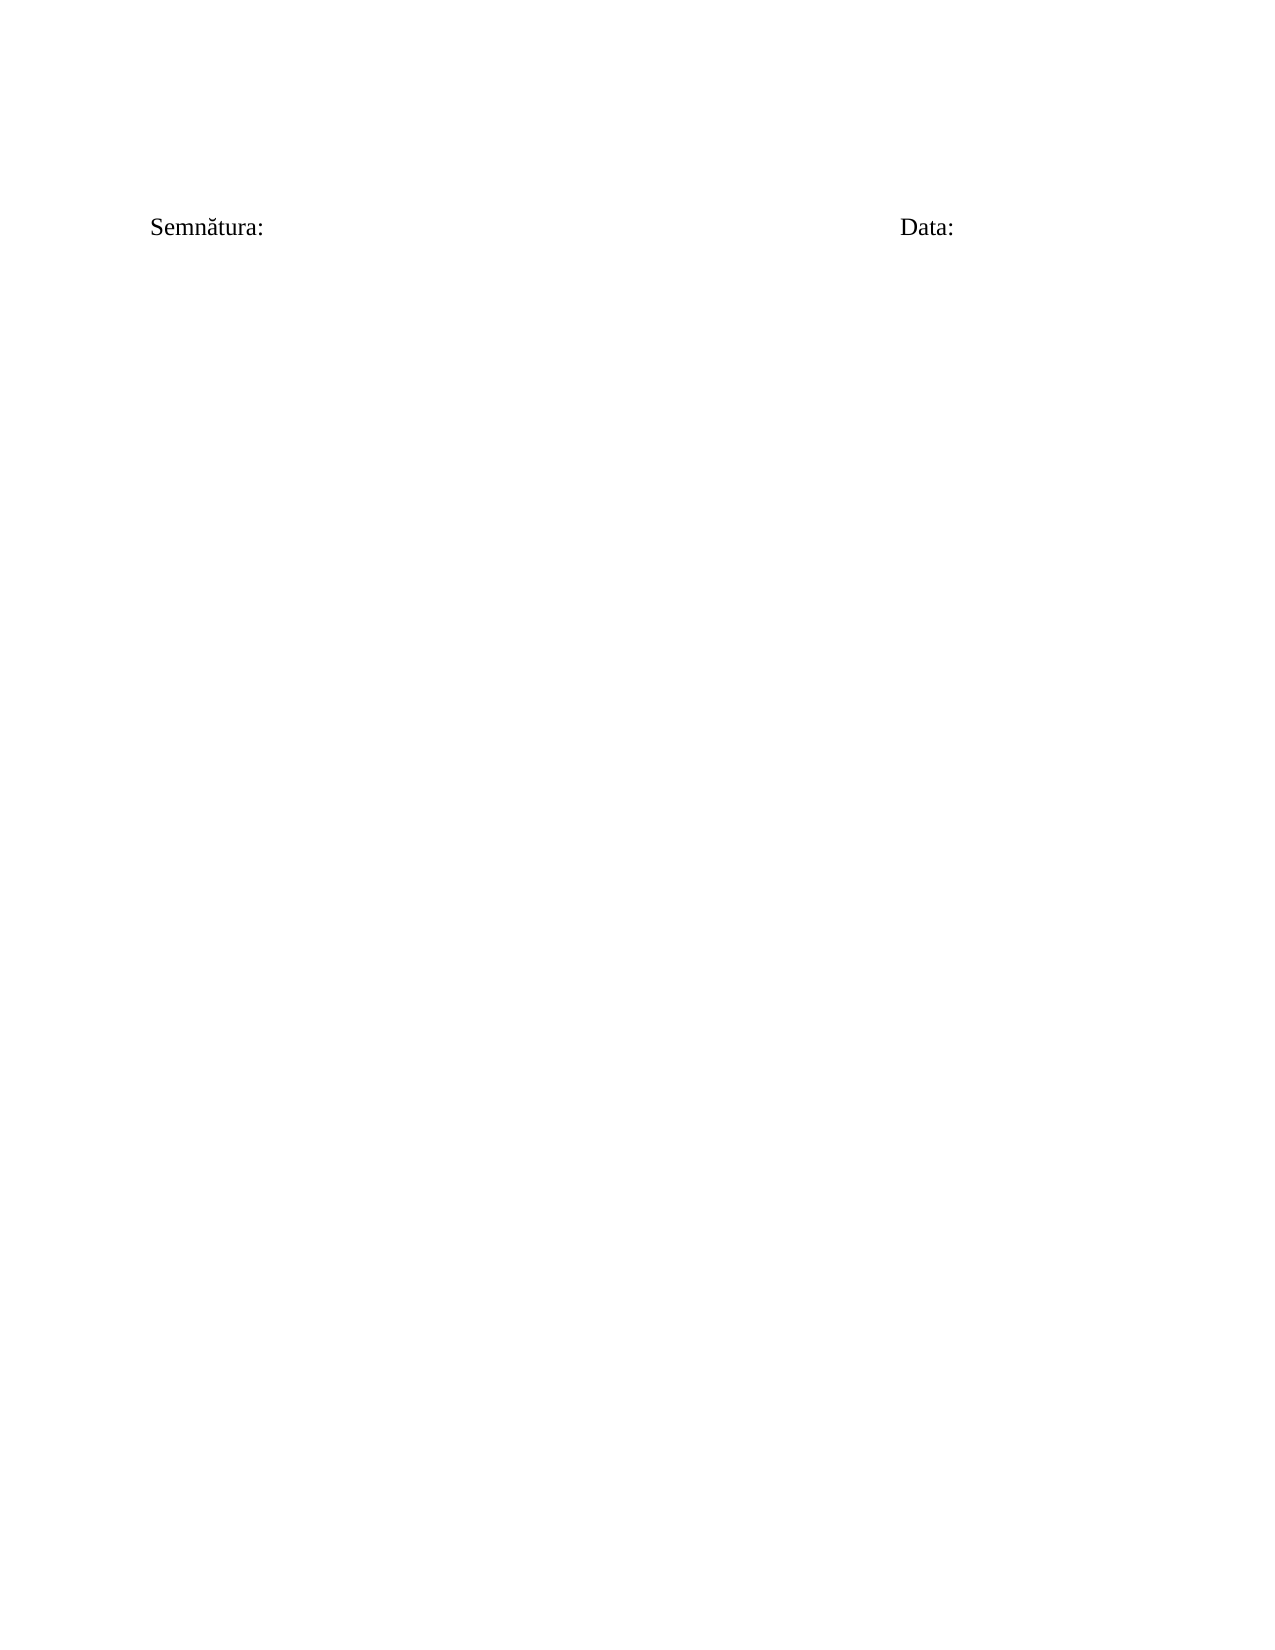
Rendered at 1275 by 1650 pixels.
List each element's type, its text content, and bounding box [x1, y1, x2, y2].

text Semnătura: Data: [150, 212, 1125, 241]
